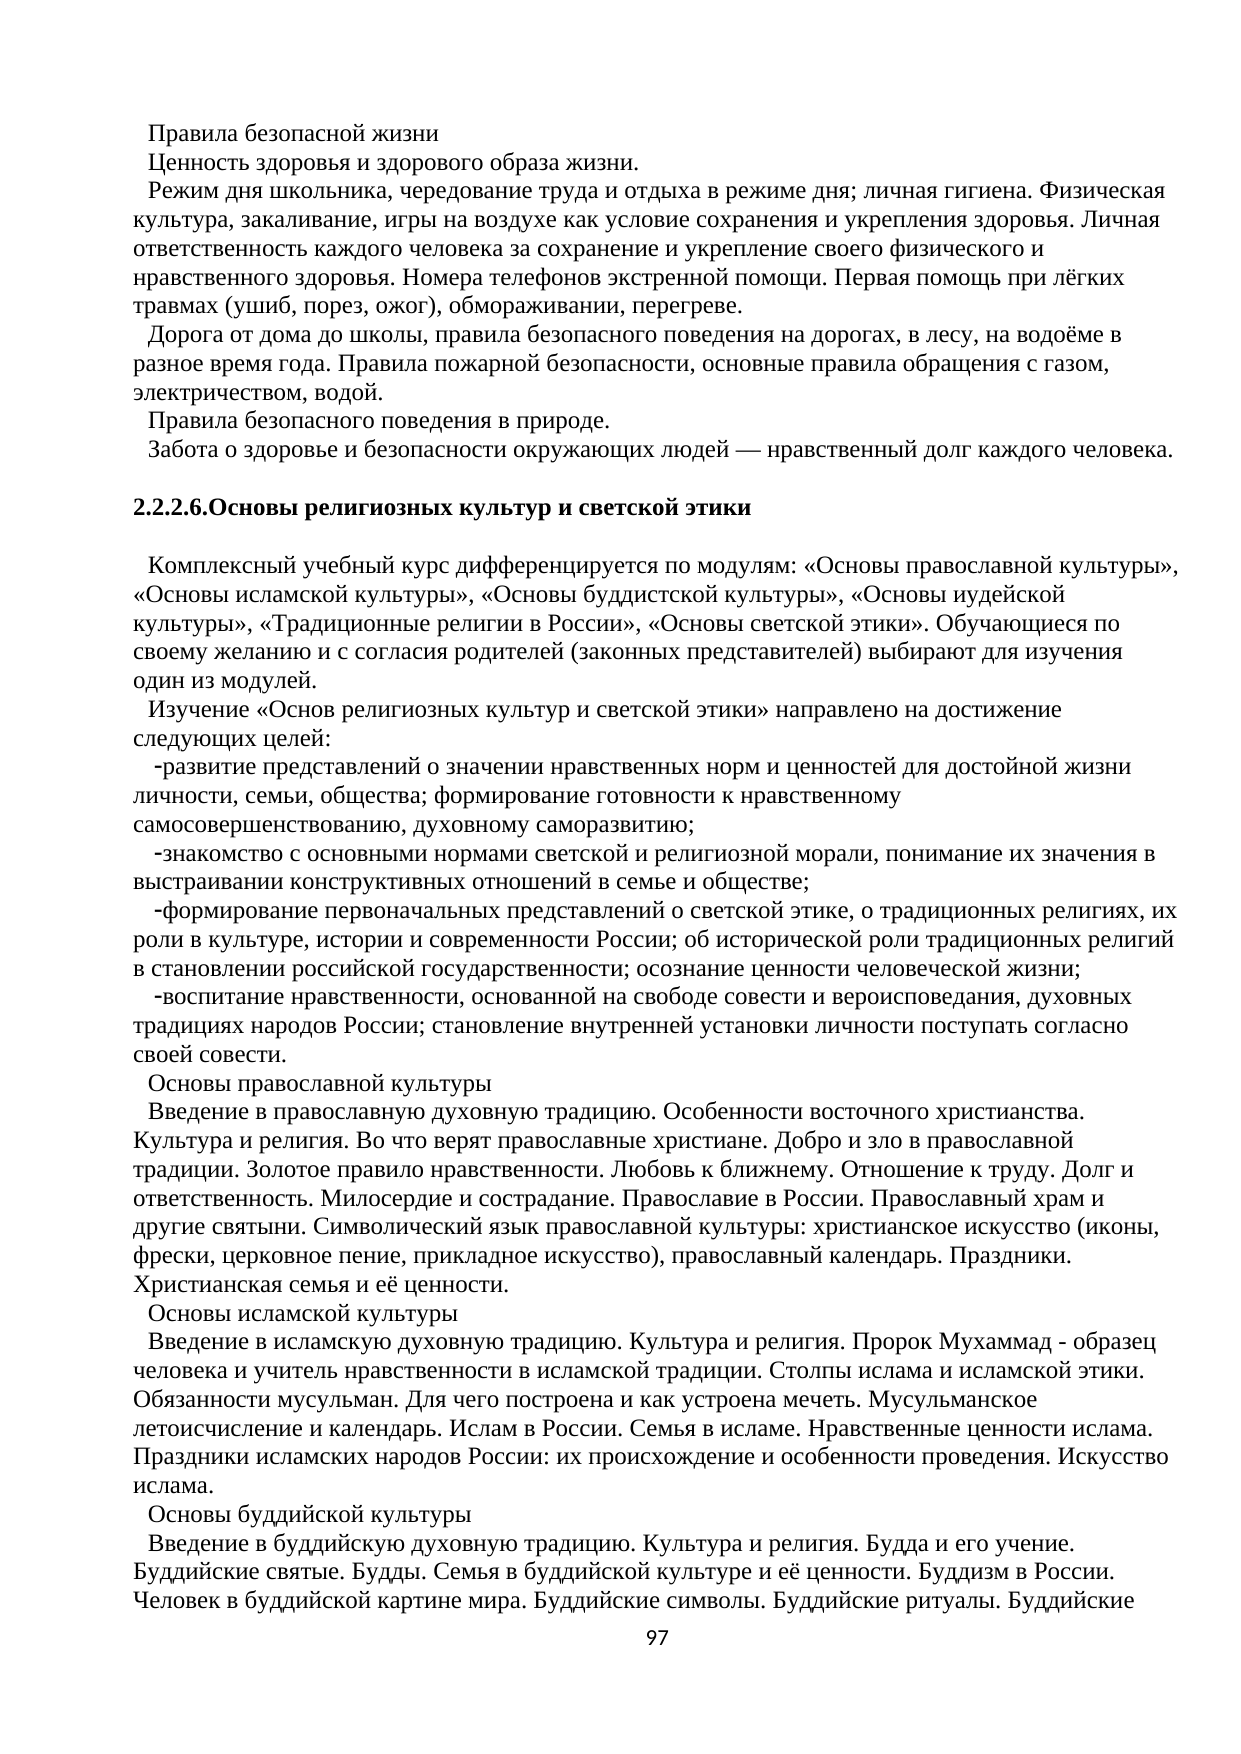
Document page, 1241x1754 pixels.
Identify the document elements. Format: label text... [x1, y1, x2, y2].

text ​ формирование первоначальных представлений о светской этике, о традиционных религиях, их роли в культуре, истории и современности России; об исторической роли традиционных религий в становлении российской государственности; осознание ценности человеческой жизни; [133, 895, 1181, 981]
text Основы исламской культуры [133, 1298, 1181, 1326]
text ​ знакомство с основными нормами светской и религиозной морали, понимание их значения в выстраивании конструктивных отношений в семье и обществе; [133, 838, 1181, 895]
text Основы буддийской культуры [133, 1499, 1181, 1528]
text ​ развитие представлений о значении нравственных норм и ценностей для достойной жизни личности, семьи, общества; формирование готовности к нравственному самосовершенствованию, духовному саморазвитию; [133, 751, 1181, 838]
text Режим дня школьника, чередование труда и отдыха в режиме дня; личная гигиена. Физическая культура, закаливание, игры на воздухе как условие сохранения и укрепления здоровья. Личная ответственность каждого человека за сохранение и укрепление своего физического и нравственного здоровья. Номера телефонов экстренной помощи. Первая помощь при лёгких травмах (ушиб, порез, ожог), обмораживании, перегреве. [133, 176, 1181, 319]
text Комплексный учебный курс дифференцируется по модулям: «Основы православной культуры», «Основы исламской культуры», «Основы буддистской культуры», «Основы иудейской культуры», «Традиционные религии в России», «Основы светской этики». Обучающиеся по своему желанию и с согласия родителей (законных представителей) выбирают для изучения один из модулей. [133, 550, 1181, 694]
text Ценность здоровья и здорового образа жизни. [133, 147, 1181, 176]
text Введение в православную духовную традицию. Особенности восточного христианства. Культура и религия. Во что верят православные христиане. Добро и зло в православной традиции. Золотое правило нравственности. Любовь к ближнему. Отношение к труду. Долг и ответственность. Милосердие и сострадание. Православие в России. Православный храм и другие святыни. Символический язык православной культуры: христианское искусство (иконы, фрески, церковное пение, прикладное искусство), православный календарь. Праздники. Христианская семья и её ценности. [133, 1096, 1181, 1298]
text Основы православной культуры [133, 1068, 1181, 1096]
text Забота о здоровье и безопасности окружающих людей — нравственный долг каждого человека. [133, 434, 1181, 463]
text Правила безопасной жизни [133, 118, 1181, 147]
text 2.2.2.6.Основы религиозных культур и светской этики [133, 492, 1181, 521]
text ​ воспитание нравственности, основанной на свободе совести и вероисповедания, духовных традициях народов России; становление внутренней установки личности поступать согласно своей совести. [133, 981, 1181, 1068]
text Введение в исламскую духовную традицию. Культура и религия. Пророк Мухаммад - образец человека и учитель нравственности в исламской традиции. Столпы ислама и исламской этики. Обязанности мусульман. Для чего построена и как устроена мечеть. Мусульманское летоисчисление и календарь. Ислам в России. Семья в исламе. Нравственные ценности ислама. Праздники исламских народов России: их происхождение и особенности проведения. Искусство ислама. [133, 1326, 1181, 1499]
text Изучение «Основ религиозных культур и светской этики» направлено на достижение следующих целей: [133, 694, 1181, 751]
text Правила безопасного поведения в природе. [133, 406, 1181, 434]
text Дорога от дома до школы, правила безопасного поведения на дорогах, в лесу, на водоёме в разное время года. Правила пожарной безопасности, основные правила обращения с газом, электричеством, водой. [133, 319, 1181, 406]
